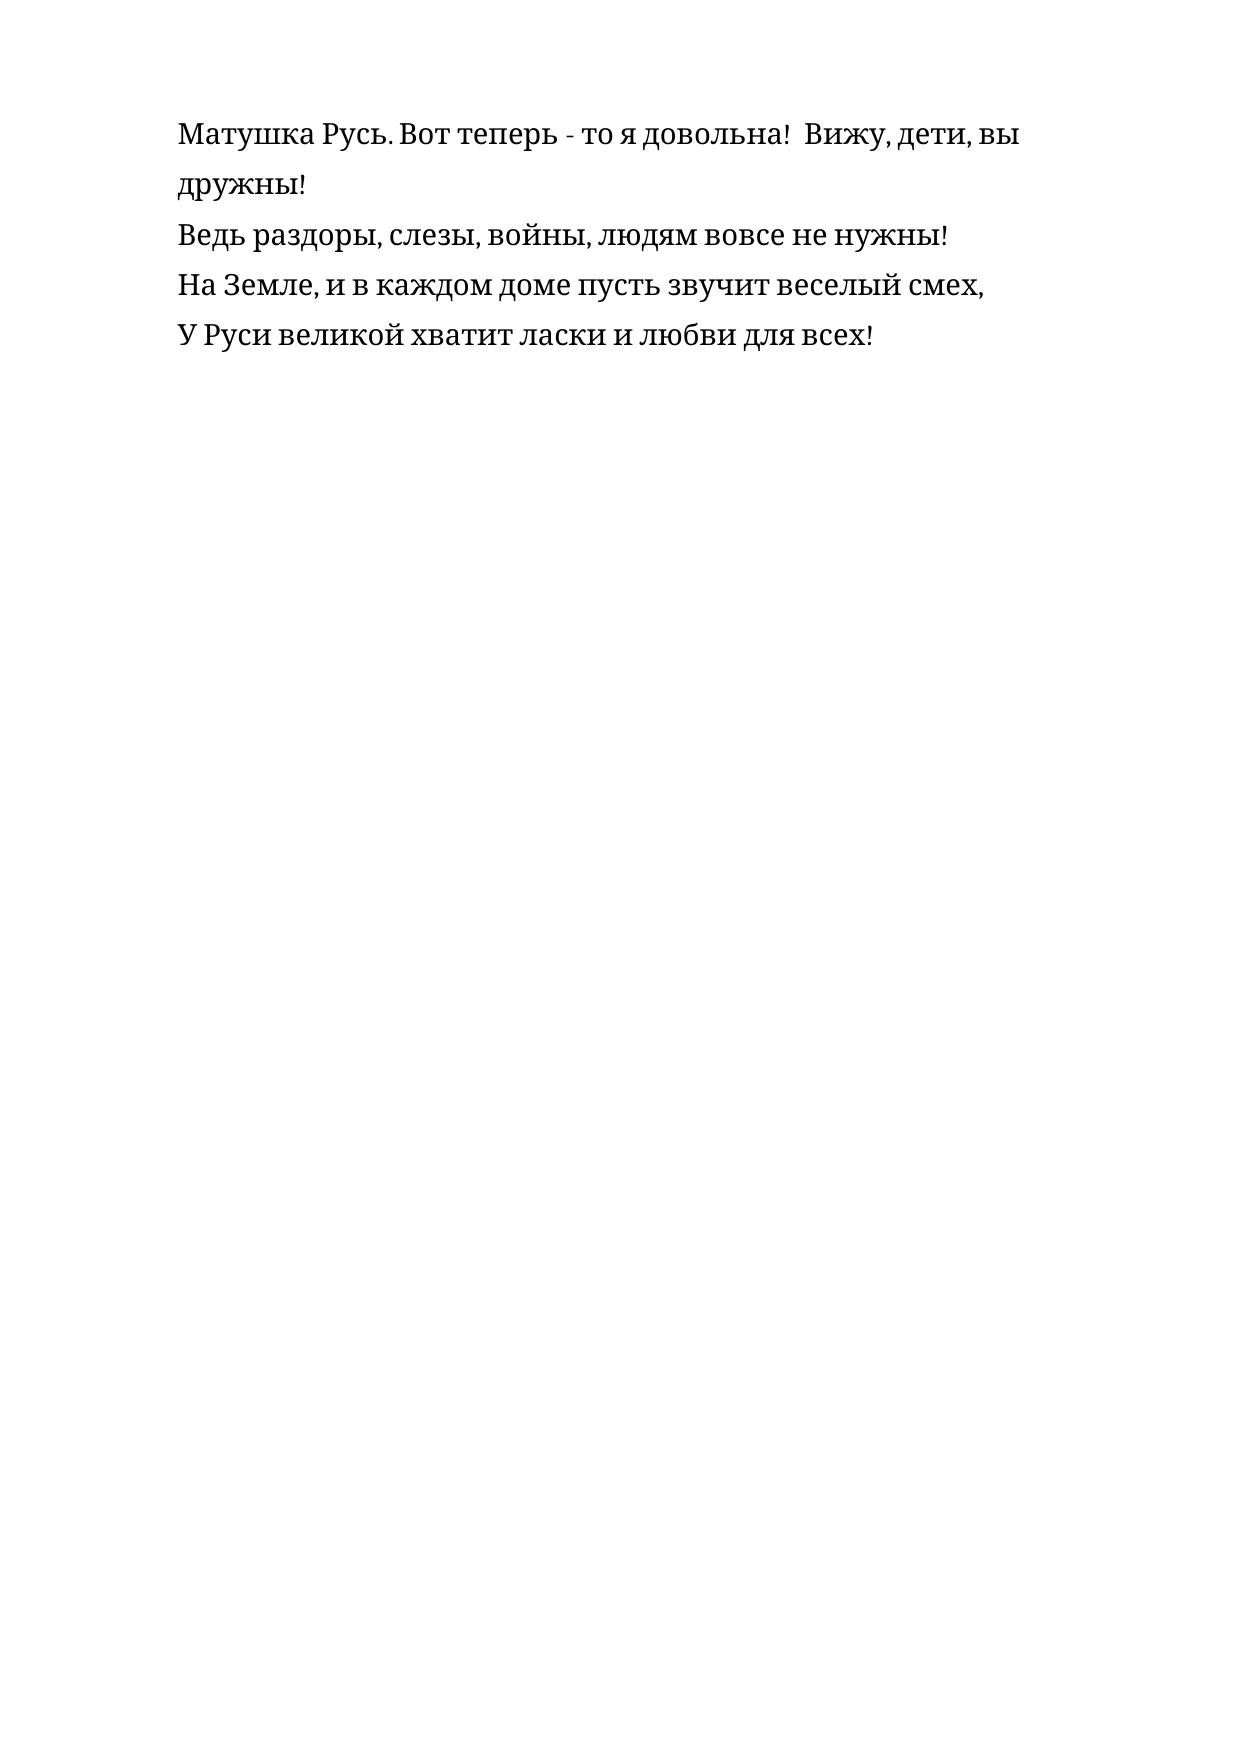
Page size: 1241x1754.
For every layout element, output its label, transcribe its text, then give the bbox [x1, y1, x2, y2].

text На Земле, и в каждом доме пусть звучит веселый смех, [177, 269, 1152, 303]
text У Руси великой хватит ласки и любви для всех! [177, 319, 1152, 353]
text Матушка Русь. Вот теперь - то я довольна! Вижу, дети, вы дружны! [177, 118, 1152, 202]
text Ведь раздоры, слезы, войны, людям вовсе не нужны! [177, 219, 1152, 252]
